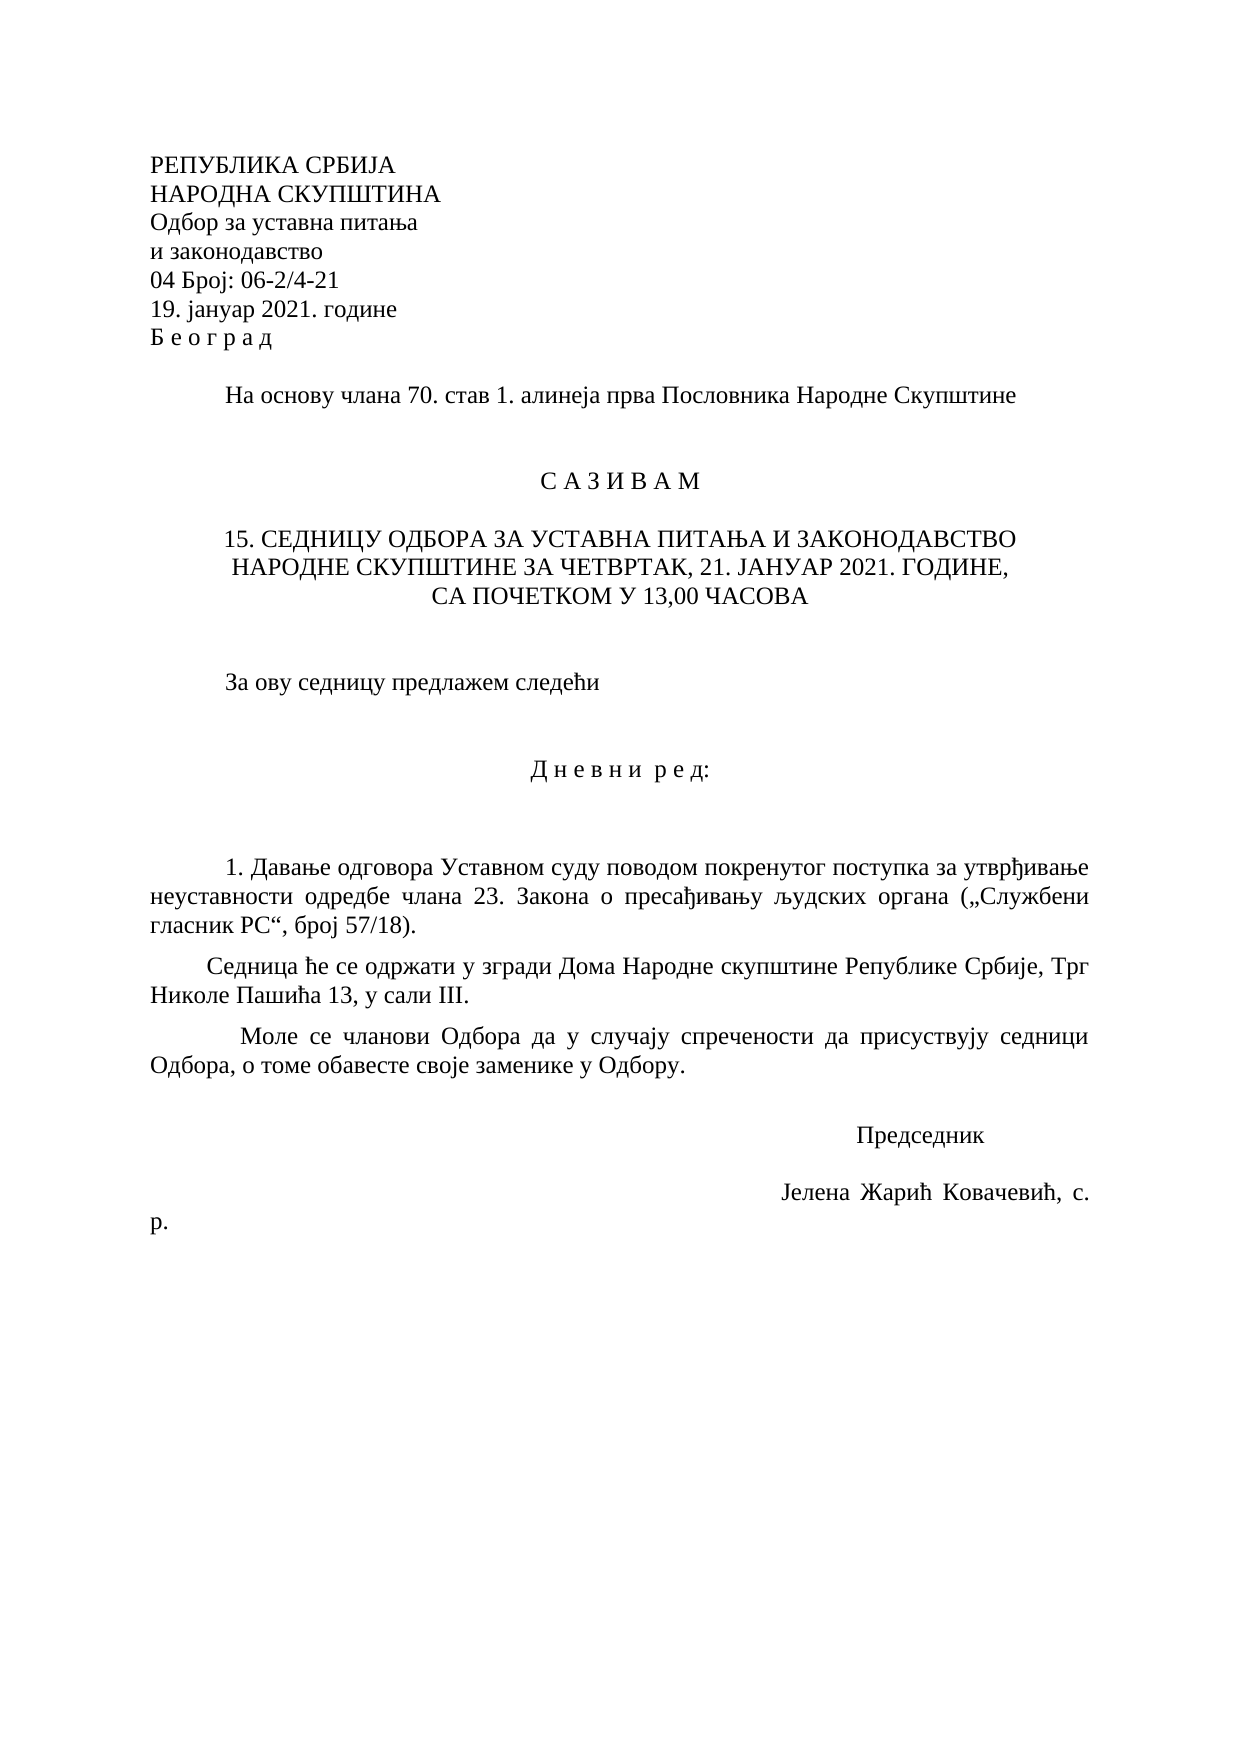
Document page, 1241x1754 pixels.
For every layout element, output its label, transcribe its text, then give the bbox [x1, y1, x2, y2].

text Б е о г р а д [150, 322, 1090, 351]
text РЕПУБЛИКА СРБИЈА [150, 150, 1090, 179]
text и законодавство [150, 236, 1090, 265]
text Јелена Жарић Ковачевић, с. р. [150, 1177, 1090, 1235]
text Моле се чланови Одбора да у случају спречености да присуствују седници Одбора, о томе обавесте своје заменике у Одбору. [150, 1021, 1090, 1079]
text С А З И В А М [150, 466, 1090, 495]
text На основу члана 70. став 1. алинеја прва Пословника Народне Скупштине [150, 380, 1090, 409]
text Седница ће се одржати у згради Дома Народне скупштине Републике Србије, Трг Николе Пашића 13, у сали III. [150, 951, 1090, 1009]
text 19. јануар 2021. године [150, 294, 1090, 322]
text НАРОДНА СКУПШТИНА [150, 179, 1090, 207]
text Председник [675, 1120, 1090, 1149]
text 1. Давање одговора Уставном суду поводом покренутог поступка за утврђивање неуставности одредбе члана 23. Закона о пресађивању људских органа („Службени гласник РС“, број 57/18). [150, 852, 1090, 939]
text НАРОДНЕ СКУПШТИНЕ ЗА ЧЕТВРТАК, 21. ЈАНУАР 2021. ГОДИНЕ, [150, 552, 1090, 581]
text СА ПОЧЕТКОМ У 13,00 ЧАСОВА [150, 581, 1090, 610]
text Д н е в н и р е д: [150, 754, 1090, 782]
text 04 Број: 06-2/4-21 [150, 265, 1090, 294]
text Одбор за уставна питања [150, 207, 1090, 236]
text 15. СЕДНИЦУ ОДБОРА ЗА УСТАВНА ПИТАЊА И ЗАКОНОДАВСТВО [150, 524, 1090, 552]
text За ову седницу предлажем следећи [150, 667, 1090, 696]
